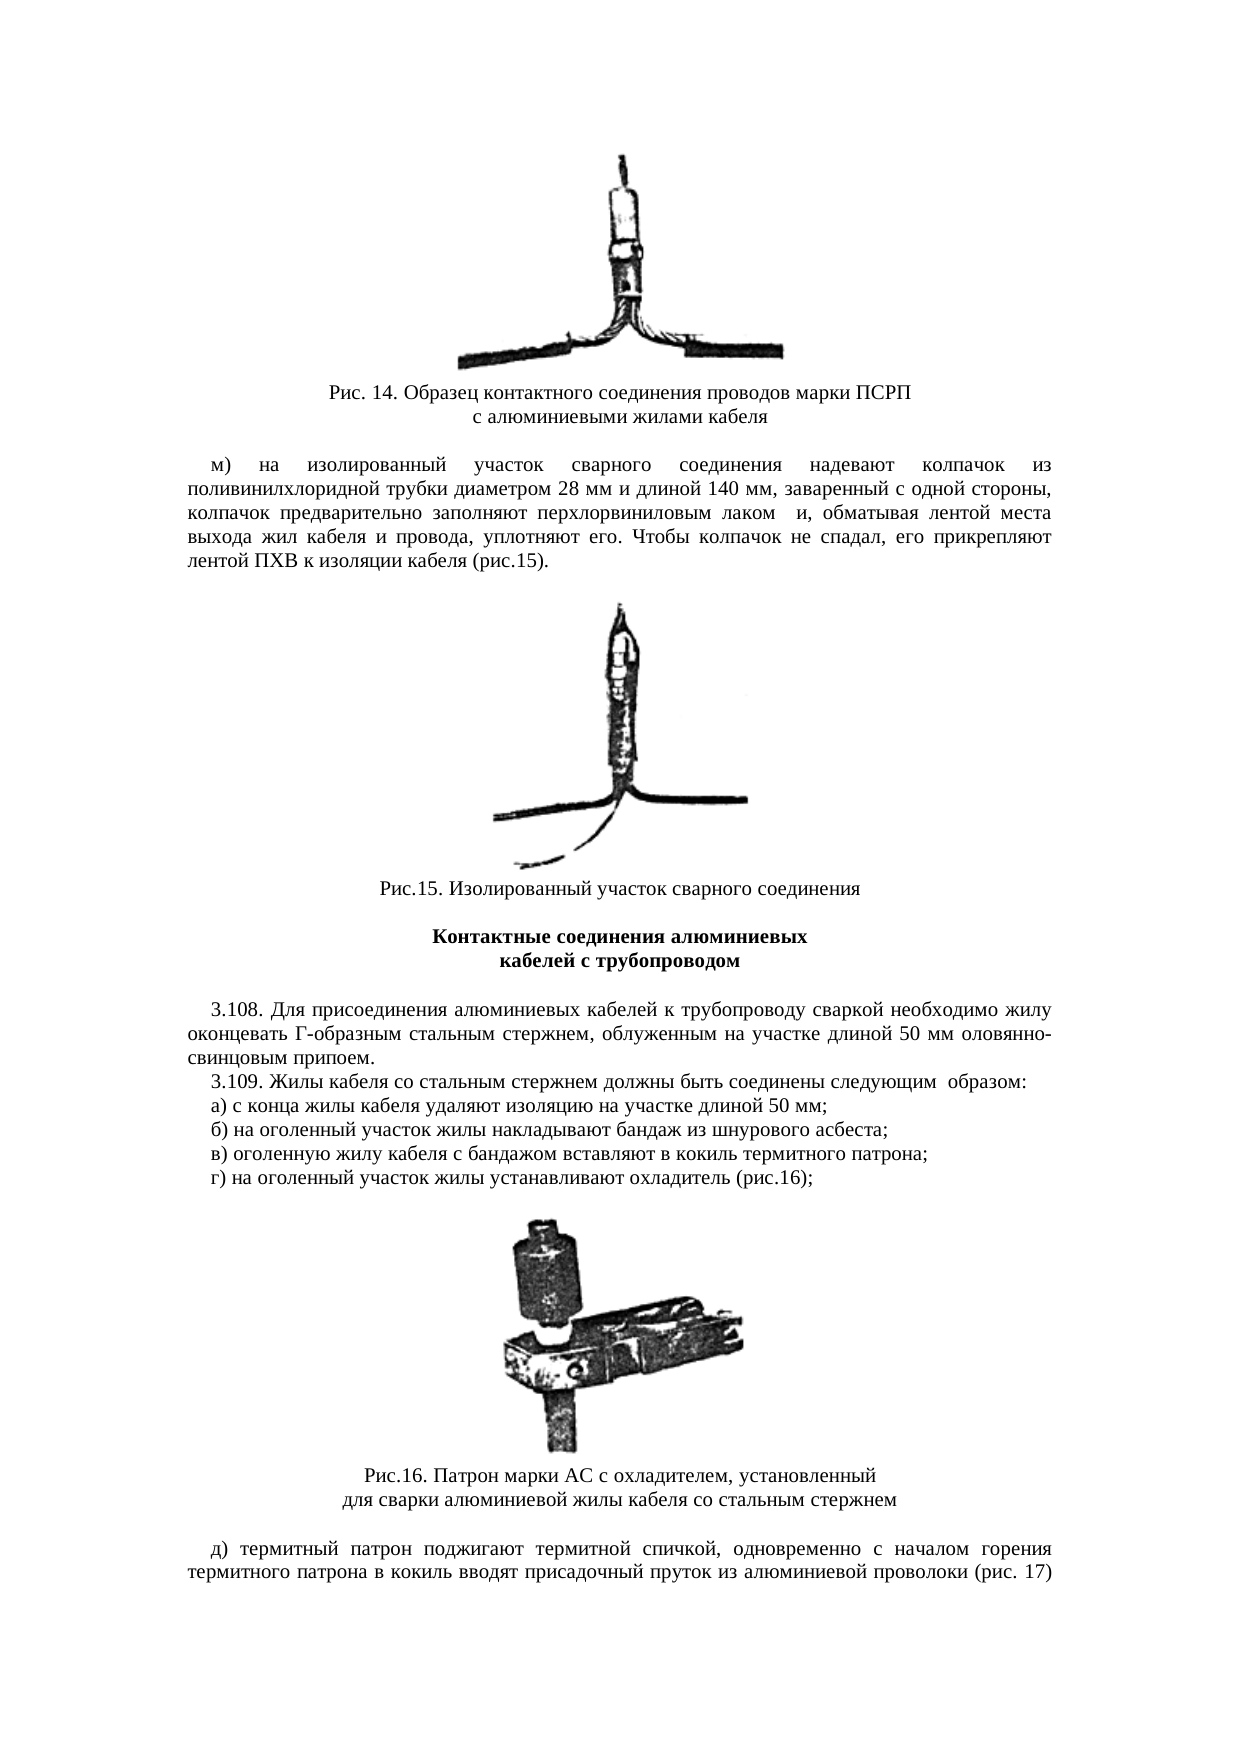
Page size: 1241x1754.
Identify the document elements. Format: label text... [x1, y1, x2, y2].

text Рис.16. Патрон марки АС с охладителем, установленный [187, 1463, 1053, 1487]
picture [488, 1212, 753, 1463]
text б) на оголенный участок жилы накладывают бандаж из шнурового асбеста; [187, 1117, 1053, 1141]
text в) оголенную жилу кабеля с бандажом вставляют в кокиль термитного патрона; [187, 1141, 1053, 1165]
subtitle кабелей с трубопроводом [187, 948, 1053, 972]
text для сварки алюминиевой жилы кабеля со стальным стержнем [187, 1487, 1053, 1511]
picture [452, 149, 788, 380]
text а) с конца жилы кабеля удаляют изоляцию на участке длиной 50 мм; [187, 1093, 1053, 1117]
text м) на изолированный участок сварного соединения надевают колпачок из поливинилхлоридной трубки диаметром 28 мм и длиной 140 мм, заваренный с одной стороны, колпачок предварительно заполняют перхлорвиниловым лаком и, обматывая лентой места выхода жил кабеля и провода, уплотняют его. Чтобы колпачок не спадал, его прикрепляют лентой ПХВ к изоляции кабеля (рис.15). [187, 452, 1053, 572]
subtitle Контактные соединения алюминиевых [187, 924, 1053, 948]
picture [484, 596, 756, 876]
text 3.109. Жилы кабеля со стальным стержнем должны быть соединены следующим образом: [187, 1069, 1053, 1093]
text Рис.15. Изолированный участок сварного соединения [187, 876, 1053, 900]
text с алюминиевыми жилами кабеля [187, 404, 1053, 428]
text 3.108. Для присоединения алюминиевых кабелей к трубопроводу сваркой необходимо жилу оконцевать Г-образным стальным стержнем, облуженным на участке длиной 50 мм оловянно-свинцовым припоем. [187, 996, 1053, 1069]
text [187, 1535, 1053, 1583]
text г) на оголенный участок жилы устанавливают охладитель (рис.16); [187, 1165, 1053, 1189]
text Рис. 14. Образец контактного соединения проводов марки ПСРП [187, 380, 1053, 404]
